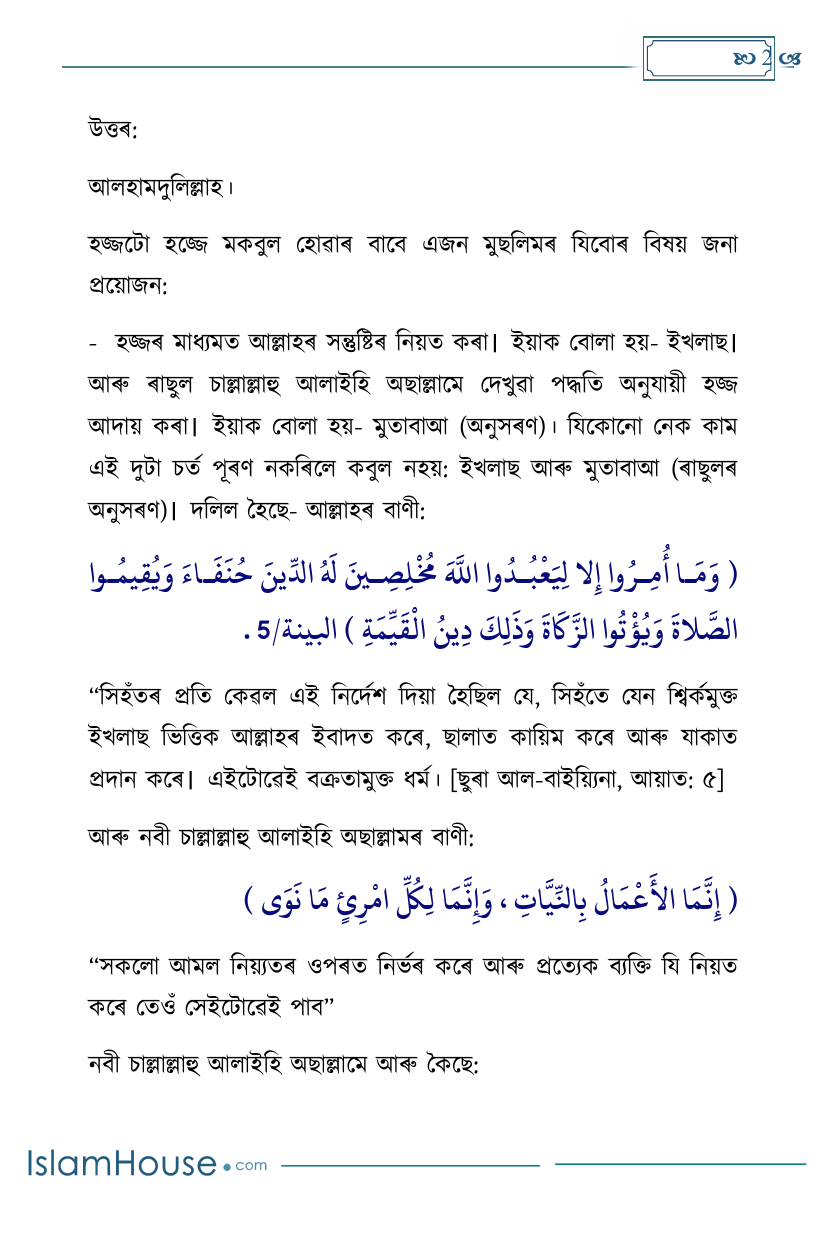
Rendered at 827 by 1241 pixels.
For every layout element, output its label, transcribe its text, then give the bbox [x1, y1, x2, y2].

text আলহামদুলিল্লাহ। [89, 164, 738, 206]
text “সিহঁতৰ প্ৰতি কেৱল এই নিৰ্দেশ দিয়া হৈছিল যে, সিহঁতে যেন শ্বিৰ্কমুক্ত ইখলাছ ভিত্তিক আল্লাহৰ ইবাদত কৰে, ছালাত কায়িম কৰে আৰু যাকাত প্ৰদান কৰে। এইটোৱেই বক্ৰতামুক্ত ধৰ্ম। [ছুৰা আল-বাইয়্যিনা, আয়াত: ৫] [89, 674, 738, 799]
text “সকলো আমল নিয়্যতৰ ওপৰত নিৰ্ভৰ কৰে আৰু প্ৰত্যেক ব্যক্তি যি নিয়ত কৰে তেওঁ সেইটোৱেই পাব” [89, 943, 738, 1026]
text উত্তৰ: [89, 107, 738, 149]
text - হজ্জৰ মাধ্যমত আল্লাহৰ সন্তুষ্টিৰ নিয়ত কৰা। ইয়াক বোলা হয়- ইখলাছ। আৰু ৰাছুল চাল্লাল্লাহু আলাইহি অছাল্লামে দেখুৱা পদ্ধতি অনুযায়ী হজ্জ আদায় কৰা। ইয়াক বোলা হয়- মুতাবাআ (অনুসৰণ)। যিকোনো নেক কাম এই দুটা চৰ্ত পূৰণ নকৰিলে কবুল নহয়: ইখলাছ আৰু মুতাবাআ (ৰাছুলৰ অনুসৰণ)। দলিল হৈছে- আল্লাহৰ বাণী: [89, 320, 738, 530]
text আৰু নবী চাল্লাল্লাহু আলাইহি অছাল্লামৰ বাণী: [89, 815, 738, 856]
text ( إِنَّمَا الأَعْمَالُ بِالنِّيَّاتِ ، وَإِنَّمَا لِكُلِّ امْرِئٍ مَا نَوَى ) [89, 872, 738, 928]
text হজ্জটো হজ্জে মকবুল হোৱাৰ বাবে এজন মুছলিমৰ যিবোৰ বিষয় জনা প্ৰয়োজন: [89, 222, 738, 304]
text ( وَمَا أُمِرُوا إِلا لِيَعْبُدُوا اللَّهَ مُخْلِصِينَ لَهُ الدِّينَ حُنَفَاءَ وَيُقِيمُوا الصَّلاةَ وَيُؤْتُوا الزَّكَاةَ وَذَلِكَ دِينُ الْقَيِّمَةِ ) البينة/5 . [89, 546, 738, 658]
text নবী চাল্লাল্লাহু আলাইহি অছাল্লামে আৰু কৈছে: [89, 1042, 738, 1083]
picture [548, 1144, 807, 1181]
picture [20, 1145, 541, 1182]
